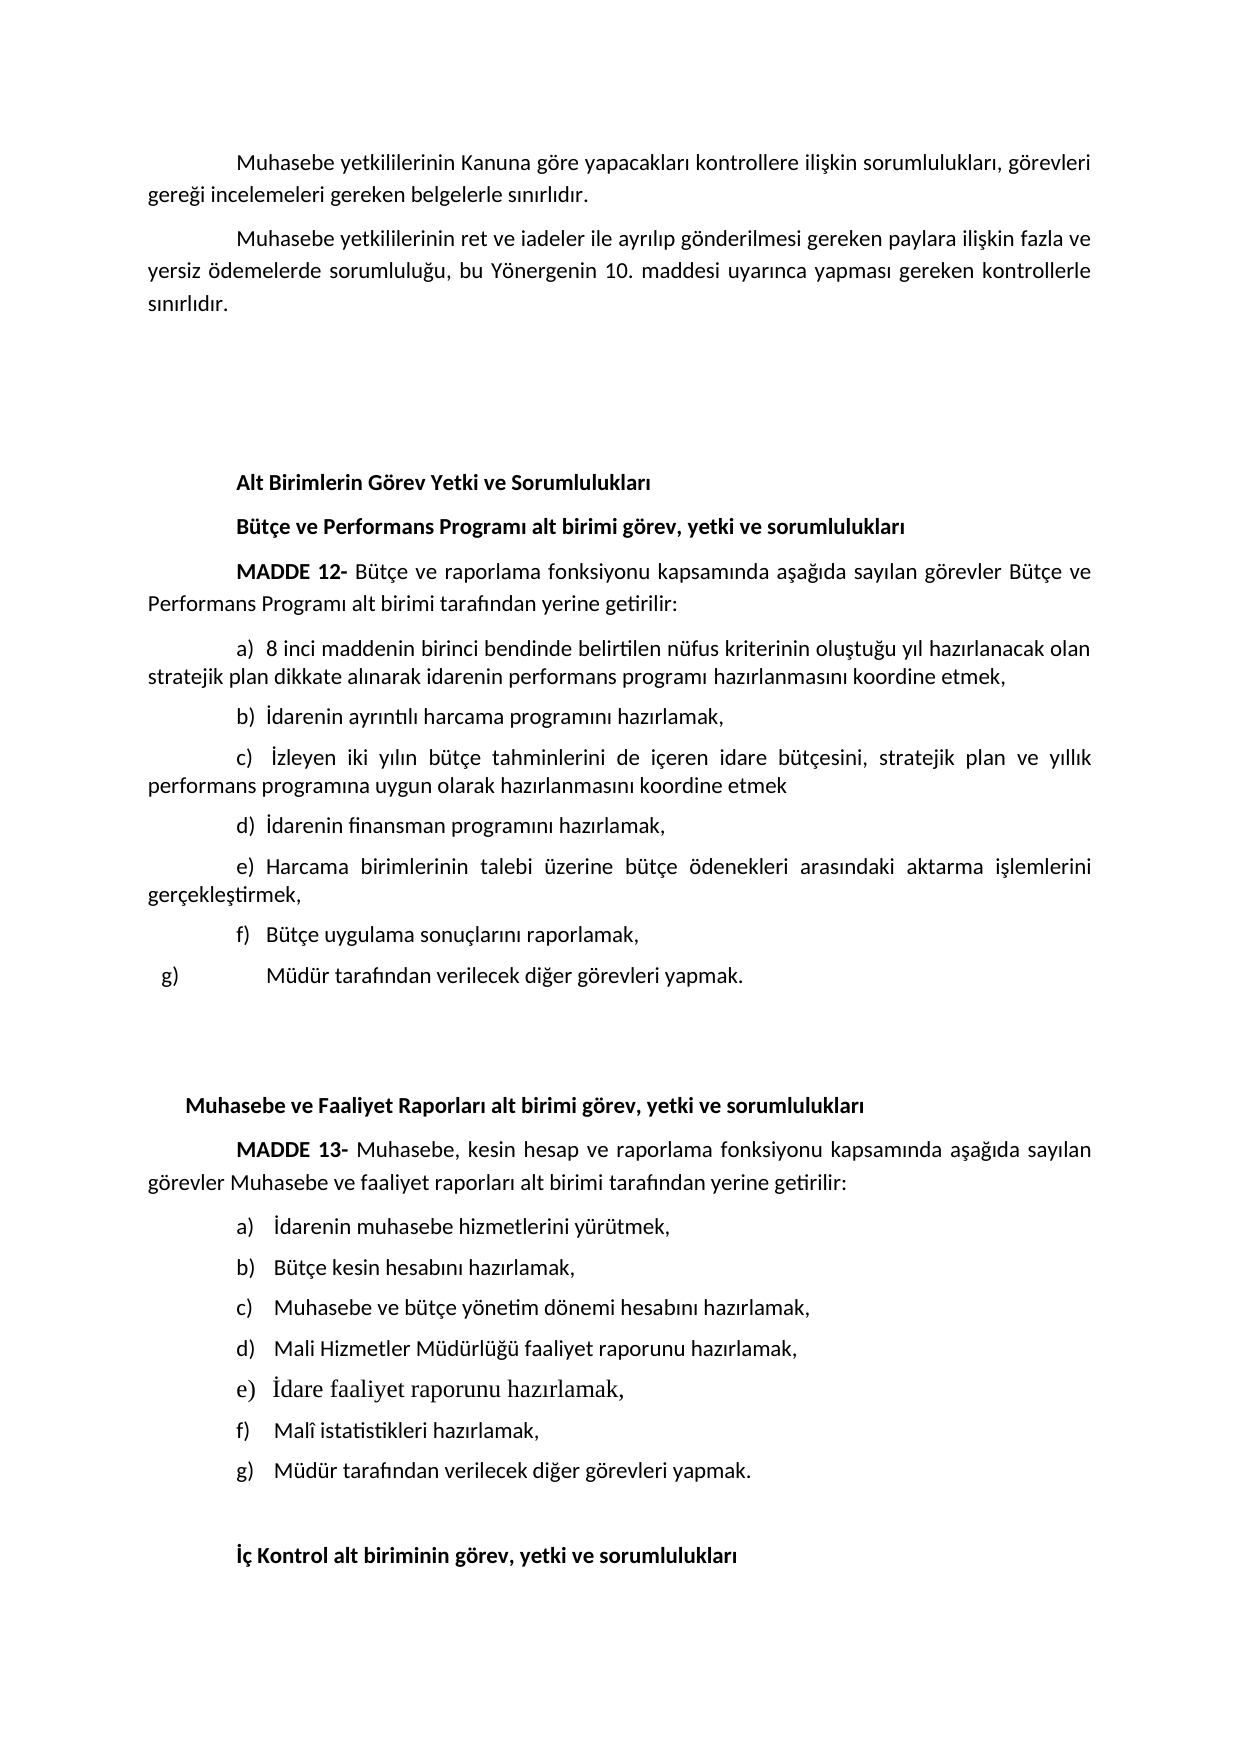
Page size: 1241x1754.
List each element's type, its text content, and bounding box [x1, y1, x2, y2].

list Mali Hizmetler Müdürlüğü faaliyet raporunu hazırlamak, [236, 1334, 1093, 1362]
list İzleyen iki yılın bütçe tahminlerini de içeren idare bütçesini, stratejik plan ve yıllık performans programına uygun olarak hazırlanmasını koordine etmek [148, 743, 1093, 799]
text Muhasebe ve Faaliyet Raporları alt birimi görev, yetki ve sorumlulukları [185, 1091, 1093, 1119]
list Malî istatistikleri hazırlamak, [236, 1416, 1093, 1444]
text Alt Birimlerin Görev Yetki ve Sorumlulukları [148, 468, 1093, 496]
list Bütçe kesin hesabını hazırlamak, [236, 1253, 1093, 1281]
list Müdür tarafından verilecek diğer görevleri yapmak. [236, 1456, 1093, 1484]
list Harcama birimlerinin talebi üzerine bütçe ödenekleri arasındaki aktarma işlemlerini gerçekleştirmek, [148, 852, 1093, 908]
text MADDE 12- Bütçe ve raporlama fonksiyonu kapsamında aşağıda sayılan görevler Bütçe ve Performans Programı alt birimi tarafından yerine getirilir: [148, 557, 1093, 617]
list İdarenin finansman programını hazırlamak, [148, 811, 1093, 839]
list İdare faaliyet raporunu hazırlamak, [236, 1374, 1107, 1403]
list İdarenin muhasebe hizmetlerini yürütmek, [236, 1212, 1093, 1241]
text Muhasebe yetkililerinin Kanuna göre yapacakları kontrollere ilişkin sorumlulukları, görevleri gereği incelemeleri gereken belgelerle sınırlıdır. [148, 148, 1093, 208]
list İdarenin ayrıntılı harcama programını hazırlamak, [148, 702, 1093, 730]
text MADDE 13- Muhasebe, kesin hesap ve raporlama fonksiyonu kapsamında aşağıda sayılan görevler Muhasebe ve faaliyet raporları alt birimi tarafından yerine getirilir: [148, 1136, 1093, 1196]
list Muhasebe ve bütçe yönetim dönemi hesabını hazırlamak, [236, 1293, 1093, 1322]
text İç Kontrol alt biriminin görev, yetki ve sorumlulukları [148, 1542, 1093, 1569]
list 8 inci maddenin birinci bendinde belirtilen nüfus kriterinin oluştuğu yıl hazırlanacak olan stratejik plan dikkate alınarak idarenin performans programı hazırlanmasını koordine etmek, [148, 634, 1093, 690]
list Bütçe uygulama sonuçlarını raporlamak, [148, 921, 1093, 948]
text Bütçe ve Performans Programı alt birimi görev, yetki ve sorumlulukları [148, 512, 1093, 540]
list Müdür tarafından verilecek diğer görevleri yapmak. [148, 961, 1093, 989]
text Muhasebe yetkililerinin ret ve iadeler ile ayrılıp gönderilmesi gereken paylara ilişkin fazla ve yersiz ödemelerde sorumluluğu, bu Yönergenin 10. maddesi uyarınca yapması gereken kontrollerle sınırlıdır. [148, 224, 1093, 317]
